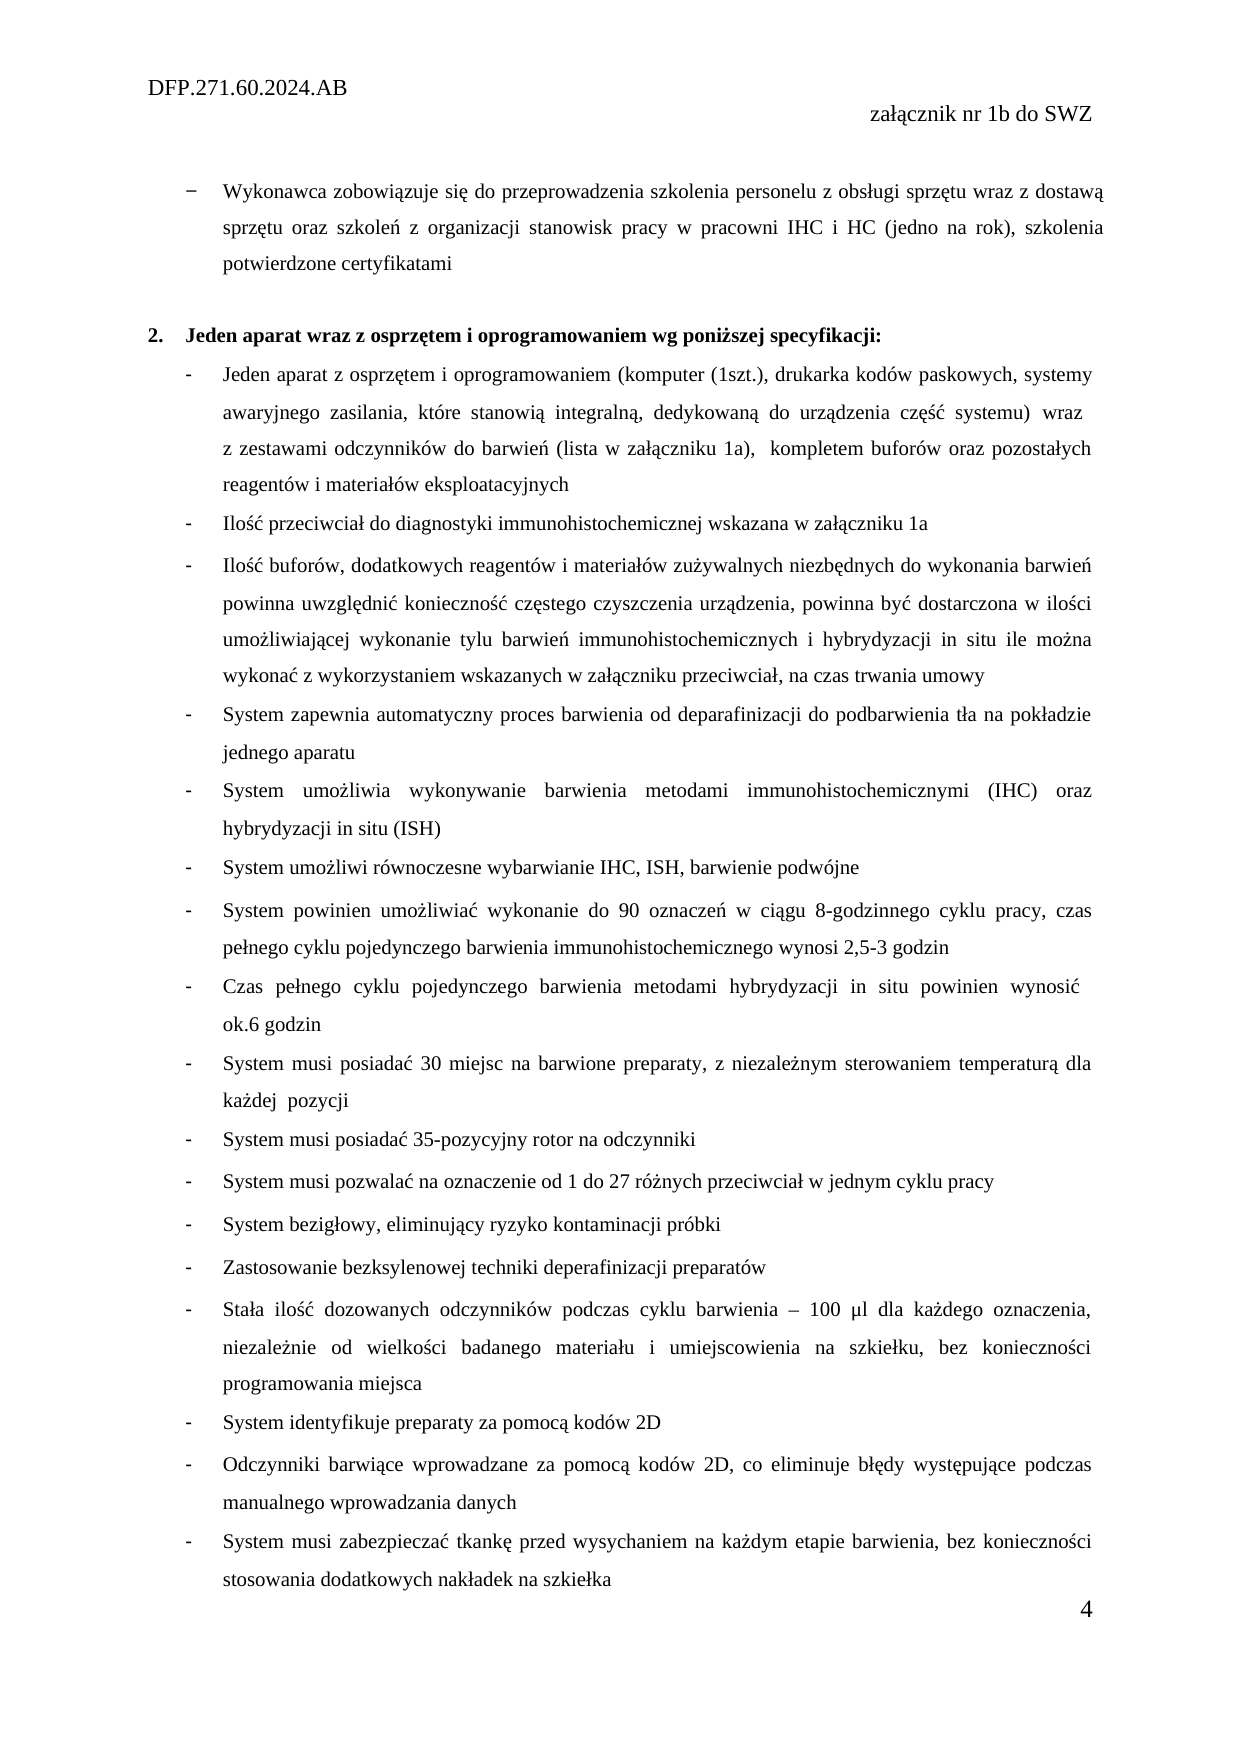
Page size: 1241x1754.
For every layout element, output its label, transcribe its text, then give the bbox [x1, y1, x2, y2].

list Ilość przeciwciał do diagnostyki immunohistochemicznej wskazana w załączniku 1a [185, 508, 1093, 536]
list System umożliwi równoczesne wybarwianie IHC, ISH, barwienie podwójne [185, 852, 1093, 881]
list Ilość buforów, dodatkowych reagentów i materiałów zużywalnych niezbędnych do wykonania barwień powinna uwzględnić konieczność częstego czyszczenia urządzenia, powinna być dostarczona w ilości umożliwiającej wykonanie tylu barwień immunohistochemicznych i hybrydyzacji in situ ile można wykonać z wykorzystaniem wskazanych w załączniku przeciwciał, na czas trwania umowy [185, 551, 1093, 687]
list System musi posiadać 30 miejsc na barwione preparaty, z niezależnym sterowaniem temperaturą dla każdej pozycji [185, 1048, 1093, 1112]
list System identyfikuje preparaty za pomocą kodów 2D [185, 1407, 1093, 1435]
list Jeden aparat z osprzętem i oprogramowaniem (komputer (1szt.), drukarka kodów paskowych, systemy awaryjnego zasilania, które stanowią integralną, dedykowaną do urządzenia część systemu) wraz z zestawami odczynników do barwień (lista w załączniku 1a), kompletem buforów oraz pozostałych reagentów i materiałów eksploatacyjnych [185, 359, 1093, 496]
list Stała ilość dozowanych odczynników podczas cyklu barwienia – 100 μl dla każdego oznaczenia, niezależnie od wielkości badanego materiału i umiejscowienia na szkiełku, bez konieczności programowania miejsca [185, 1294, 1093, 1395]
list Czas pełnego cyklu pojedynczego barwienia metodami hybrydyzacji in situ powinien wynosić ok.6 godzin [185, 971, 1093, 1036]
list Wykonawca zobowiązuje się do przeprowadzenia szkolenia personelu z obsługi sprzętu wraz z dostawą sprzętu oraz szkoleń z organizacji stanowisk pracy w pracowni IHC i HC (jedno na rok), szkolenia potwierdzone certyfikatami [185, 179, 1105, 275]
list Zastosowanie bezksylenowej techniki deperafinizacji preparatów [185, 1252, 1093, 1280]
list System umożliwia wykonywanie barwienia metodami immunohistochemicznymi (IHC) oraz hybrydyzacji in situ (ISH) [185, 776, 1093, 840]
list System zapewnia automatyczny proces barwienia od deparafinizacji do podbarwienia tła na pokładzie jednego aparatu [185, 699, 1093, 764]
list System musi zabezpieczać tkankę przed wysychaniem na każdym etapie barwienia, bez konieczności stosowania dodatkowych nakładek na szkiełka [185, 1526, 1093, 1591]
list Odczynniki barwiące wprowadzane za pomocą kodów 2D, co eliminuje błędy występujące podczas manualnego wprowadzania danych [185, 1449, 1093, 1514]
list System musi posiadać 35-pozycyjny rotor na odczynniki [185, 1124, 1093, 1152]
list System powinien umożliwiać wykonanie do 90 oznaczeń w ciągu 8-godzinnego cyklu pracy, czas pełnego cyklu pojedynczego barwienia immunohistochemicznego wynosi 2,5-3 godzin [185, 895, 1093, 959]
list Jeden aparat wraz z osprzętem i oprogramowaniem wg poniższej specyfikacji: [148, 323, 1093, 347]
list System bezigłowy, eliminujący ryzyko kontaminacji próbki [185, 1209, 1093, 1238]
list System musi pozwalać na oznaczenie od 1 do 27 różnych przeciwciał w jednym cyklu pracy [185, 1167, 1093, 1195]
